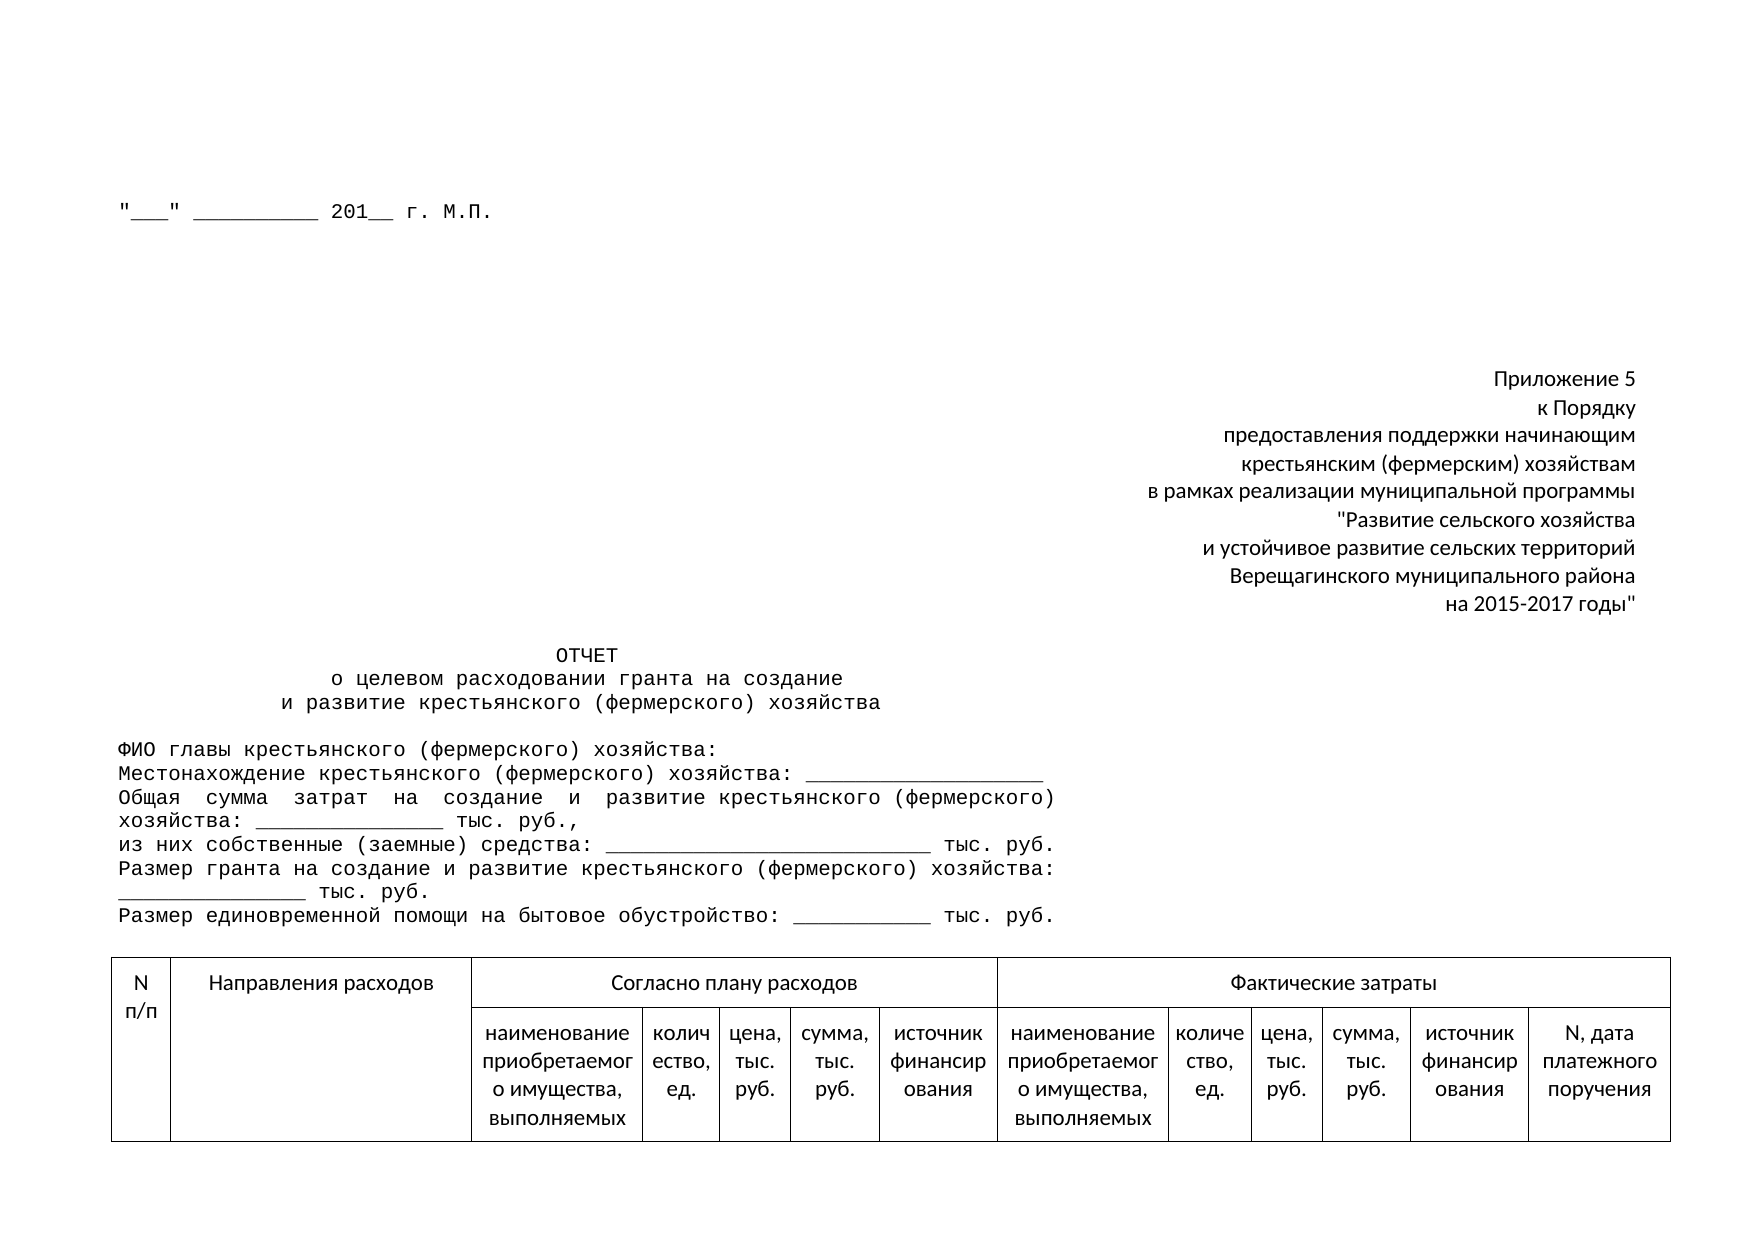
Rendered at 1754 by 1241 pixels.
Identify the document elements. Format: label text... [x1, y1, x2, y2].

table_cell сумма, тыс. руб. [791, 1008, 879, 1141]
table_header N п/п [112, 958, 170, 1141]
text Верещагинского муниципального района [118, 561, 1636, 589]
text крестьянским (фермерским) хозяйствам [118, 449, 1636, 477]
text Приложение 5 [118, 364, 1636, 393]
text на 2015-2017 годы" [118, 589, 1636, 617]
text в рамках реализации муниципальной программы [118, 477, 1636, 505]
table_header Фактические затраты [998, 958, 1670, 1007]
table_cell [880, 1008, 997, 1141]
table_cell цена, тыс. руб. [1252, 1008, 1322, 1141]
text и устойчивое развитие сельских территорий [118, 533, 1636, 561]
text о целевом расходовании гранта на создание [118, 668, 1636, 692]
text ФИО главы крестьянского (фермерского) хозяйства: [118, 739, 1636, 763]
text ОТЧЕТ [118, 645, 1636, 668]
text Местонахождение крестьянского (фермерского) хозяйства: ___________________ [118, 763, 1636, 787]
table_cell количество, ед. [1169, 1008, 1251, 1141]
text Размер единовременной помощи на бытовое обустройство: ___________ тыс. руб. [118, 905, 1636, 928]
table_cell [1529, 1008, 1670, 1141]
text "Развитие сельского хозяйства [118, 505, 1636, 533]
text Размер гранта на создание и развитие крестьянского (фермерского) хозяйства: [118, 858, 1636, 881]
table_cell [998, 1008, 1168, 1141]
text "___" __________ 201__ г. М.П. [118, 201, 1636, 224]
text и развитие крестьянского (фермерского) хозяйства [118, 692, 1636, 716]
table_cell сумма, тыс. руб. [1323, 1008, 1410, 1141]
text _______________ тыс. руб. [118, 881, 1636, 905]
table_header Согласно плану расходов [472, 958, 997, 1007]
text из них собственные (заемные) средства: __________________________ тыс. руб. [118, 834, 1636, 858]
text к Порядку [118, 393, 1636, 421]
table_cell количество, ед. [643, 1008, 719, 1141]
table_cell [472, 1008, 642, 1141]
text хозяйства: _______________ тыс. руб., [118, 810, 1636, 834]
text Общая сумма затрат на создание и развитие крестьянского (фермерского) [118, 787, 1636, 810]
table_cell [1411, 1008, 1528, 1141]
table_cell цена, тыс. руб. [720, 1008, 790, 1141]
table_header Направления расходов [171, 958, 471, 1141]
text предоставления поддержки начинающим [118, 421, 1636, 449]
